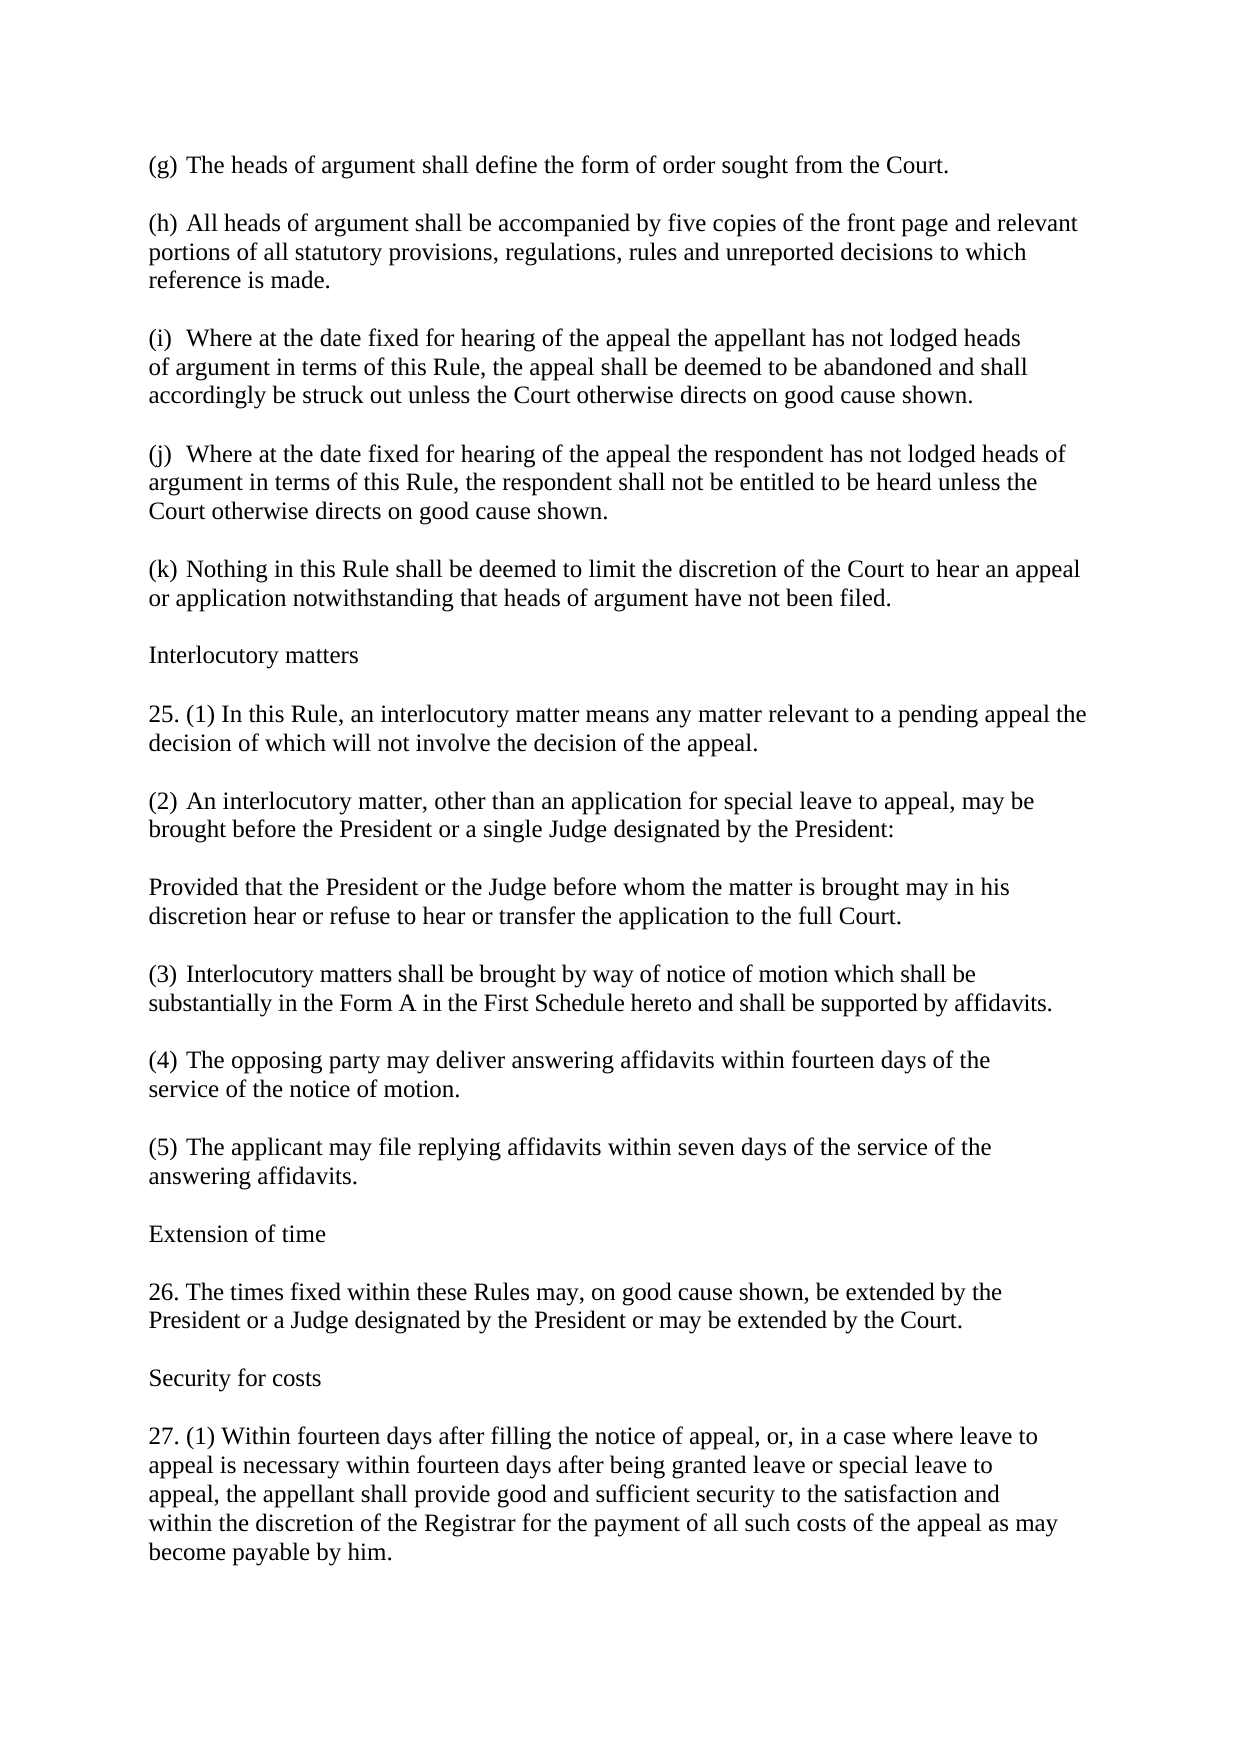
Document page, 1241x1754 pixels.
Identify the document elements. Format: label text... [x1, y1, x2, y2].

text Extension of time [148, 1219, 1089, 1248]
text Interlocutory matters [148, 641, 1089, 670]
list Nothing in this Rule shall be deemed to limit the discretion of the Court to hear an appeal or application notwithstanding that heads of argument have not been filed. [148, 554, 1082, 612]
list The opposing party may deliver answering affidavits within fourteen days of the service of the notice of motion. [148, 1045, 1067, 1103]
text 25. (1) In this Rule, an interlocutory matter means any matter relevant to a pending appeal the decision of which will not involve the decision of the appeal. [148, 699, 1089, 757]
text 27. (1) Within fourteen days after filling the notice of appeal, or, in a case where leave to appeal is necessary within fourteen days after being granted leave or special leave to appeal, the appellant shall provide good and sufficient security to the satisfaction and within the discretion of the Registrar for the payment of all such costs of the appeal as may become payable by him. [148, 1421, 1067, 1566]
list Where at the date fixed for hearing of the appeal the respondent has not lodged heads of argument in terms of this Rule, the respondent shall not be entitled to be heard unless the Court otherwise directs on good cause shown. [148, 439, 1067, 525]
text Security for costs [148, 1363, 1089, 1392]
list Where at the date fixed for hearing of the appeal the appellant has not lodged heads of argument in terms of this Rule, the appeal shall be deemed to be abandoned and shall accordingly be struck out unless the Court otherwise directs on good cause shown. [148, 323, 1044, 410]
list The applicant may file replying affidavits within seven days of the service of the answering affidavits. [148, 1133, 992, 1190]
text 26. The times fixed within these Rules may, on good cause shown, be extended by the President or a Judge designated by the President or may be extended by the Court. [148, 1277, 1014, 1334]
list All heads of argument shall be accompanied by five copies of the front page and relevant portions of all statutory provisions, regulations, rules and unreported decisions to which reference is made. [148, 208, 1082, 295]
list The heads of argument shall define the form of order sought from the Court. [148, 151, 1089, 179]
list Interlocutory matters shall be brought by way of notice of motion which shall be substantially in the Form A in the First Schedule hereto and shall be supported by affidavits. [148, 959, 1067, 1017]
list An interlocutory matter, other than an application for special leave to appeal, may be brought before the President or a single Judge designated by the President: [148, 786, 1037, 843]
text Provided that the President or the Judge before whom the matter is brought may in his discretion hear or refuse to hear or transfer the application to the full Court. [148, 873, 1014, 930]
